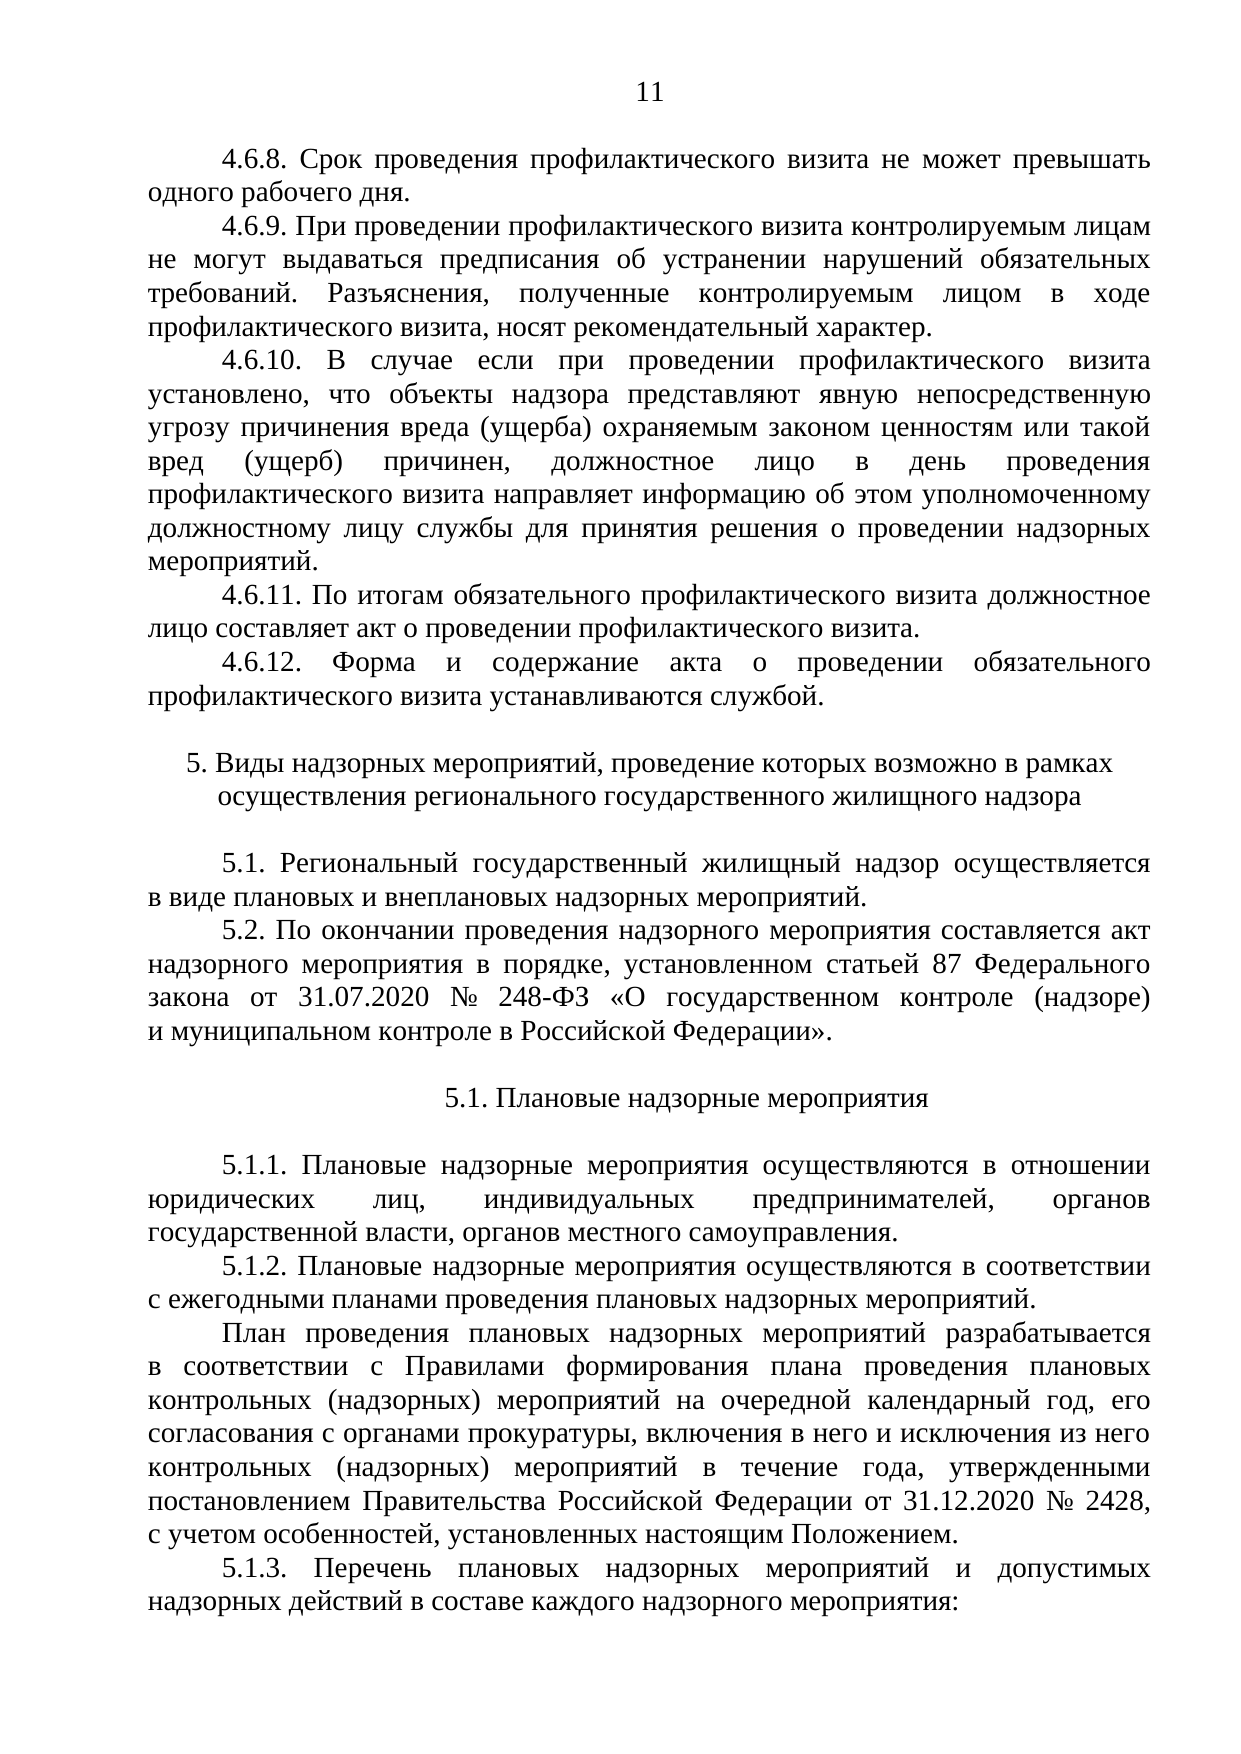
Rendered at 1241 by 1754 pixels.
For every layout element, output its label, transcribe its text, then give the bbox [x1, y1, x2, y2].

text 4.6.12. Форма и содержание акта о проведении обязательного профилактического визита устанавливаются службой. [148, 644, 1152, 711]
text 4.6.10. В случае если при проведении профилактического визита установлено, что объекты надзора представляют явную непосредственную угрозу причинения вреда (ущерба) охраняемым законом ценностям или такой вред (ущерб) причинен, должностное лицо в день проведения профилактического визита направляет информацию об этом уполномоченному должностному лицу службы для принятия решения о проведении надзорных мероприятий. [148, 342, 1152, 577]
text 4.6.11. По итогам обязательного профилактического визита должностное лицо составляет акт о проведении профилактического визита. [148, 577, 1152, 644]
text 5.1.1. Плановые надзорные мероприятия осуществляются в отношении юридических лиц, индивидуальных предпринимателей, органов государственной власти, органов местного самоуправления. [148, 1147, 1152, 1248]
list 5.2. По окончании проведения надзорного мероприятия составляется акт надзорного мероприятия в порядке, установленном статьей 87 Федерального закона от 31.07.2020 № 248-ФЗ «О государственном контроле (надзоре) и муниципальном контроле в Российской Федерации». [148, 912, 1152, 1047]
list 5.1. Региональный государственный жилищный надзор осуществляется в виде плановых и внеплановых надзорных мероприятий. [148, 845, 1152, 912]
text 5. Виды надзорных мероприятий, проведение которых возможно в рамках осуществления регионального государственного жилищного надзора [148, 745, 1152, 812]
text 5.1.3. Перечень плановых надзорных мероприятий и допустимых надзорных действий в составе каждого надзорного мероприятия: [148, 1550, 1152, 1617]
text 5.1. Плановые надзорные мероприятия [148, 1080, 1152, 1114]
text План проведения плановых надзорных мероприятий разрабатывается в соответствии с Правилами формирования плана проведения плановых контрольных (надзорных) мероприятий на очередной календарный год, его согласования с органами прокуратуры, включения в него и исключения из него контрольных (надзорных) мероприятий в течение года, утвержденными постановлением Правительства Российской Федерации от 31.12.2020 № 2428, с учетом особенностей, установленных настоящим Положением. [148, 1315, 1152, 1550]
text 5.1.2. Плановые надзорные мероприятия осуществляются в соответствии с ежегодными планами проведения плановых надзорных мероприятий. [148, 1248, 1152, 1315]
text 4.6.9. При проведении профилактического визита контролируемым лицам не могут выдаваться предписания об устранении нарушений обязательных требований. Разъяснения, полученные контролируемым лицом в ходе профилактического визита, носят рекомендательный характер. [148, 208, 1152, 342]
text 4.6.8. Срок проведения профилактического визита не может превышать одного рабочего дня. [148, 141, 1152, 208]
